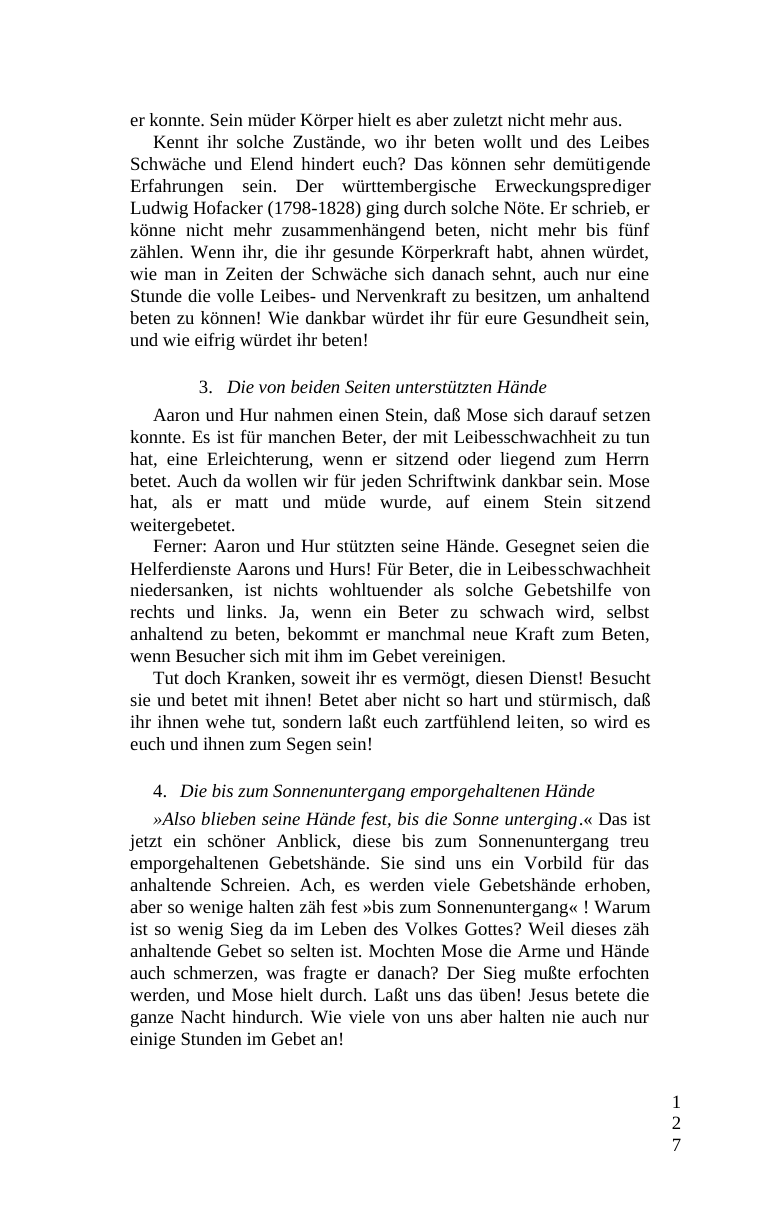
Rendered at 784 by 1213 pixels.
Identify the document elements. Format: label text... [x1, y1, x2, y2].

text »Also blieben seine Hände fest, bis die Sonne unterging.« Das ist jetzt ein schöner Anblick, diese bis zum Sonnenuntergang treu emporgehaltenen Gebetshände. Sie sind uns ein Vorbild für das anhaltende Schreien. Ach, es werden viele Gebetshände erhoben, aber so wenige halten zäh fest »bis zum Sonnenuntergang« ! Warum ist so wenig Sieg da im Leben des Volkes Gottes? Weil dieses zäh anhaltende Gebet so selten ist. Mochten Mose die Arme und Hände auch schmerzen, was fragte er danach? Der Sieg mußte erfochten werden, und Mose hielt durch. Laßt uns das üben! Jesus betete die ganze Nacht hindurch. Wie viele von uns aber halten nie auch nur einige Stunden im Gebet an! [130, 808, 651, 1049]
text Aaron und Hur nahmen einen Stein, daß Mose sich darauf setzen konnte. Es ist für manchen Beter, der mit Leibesschwachheit zu tun hat, eine Erleichterung, wenn er sitzend oder liegend zum Herrn betet. Auch da wollen wir für jeden Schriftwink dankbar sein. Mose hat, als er matt und müde wurde, auf einem Stein sitzend weitergebetet. [130, 403, 651, 535]
text Tut doch Kranken, soweit ihr es vermögt, diesen Dienst! Besucht sie und betet mit ihnen! Betet aber nicht so hart und stürmisch, daß ihr ihnen wehe tut, sondern laßt euch zartfühlend leiten, so wird es euch und ihnen zum Segen sein! [130, 667, 651, 755]
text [130, 109, 651, 131]
text Kennt ihr solche Zustände, wo ihr beten wollt und des Leibes Schwäche und Elend hindert euch? Das können sehr demütigende Erfahrungen sein. Der württembergische Erweckungsprediger Ludwig Hofacker (1798-1828) ging durch solche Nöte. Er schrieb, er könne nicht mehr zusammenhängend beten, nicht mehr bis fünf zählen. Wenn ihr, die ihr gesunde Körperkraft habt, ahnen würdet, wie man in Zeiten der Schwäche sich danach sehnt, auch nur eine Stunde die volle Leibes- und Nervenkraft zu besitzen, um anhaltend beten zu können! Wie dankbar würdet ihr für eure Gesundheit sein, und wie eifrig würdet ihr beten! [130, 131, 651, 351]
list Die bis zum Sonnenuntergang emporgehaltenen Hände [130, 783, 651, 802]
list Die von beiden Seiten unterstützten Hände [199, 379, 651, 397]
text Ferner: Aaron und Hur stützten seine Hände. Gesegnet seien die Helferdienste Aarons und Hurs! Für Beter, die in Leibesschwachheit niedersanken, ist nichts wohltuender als solche Gebetshilfe von rechts und links. Ja, wenn ein Beter zu schwach wird, selbst anhaltend zu beten, bekommt er manchmal neue Kraft zum Beten, wenn Besucher sich mit ihm im Gebet vereinigen. [130, 535, 651, 667]
